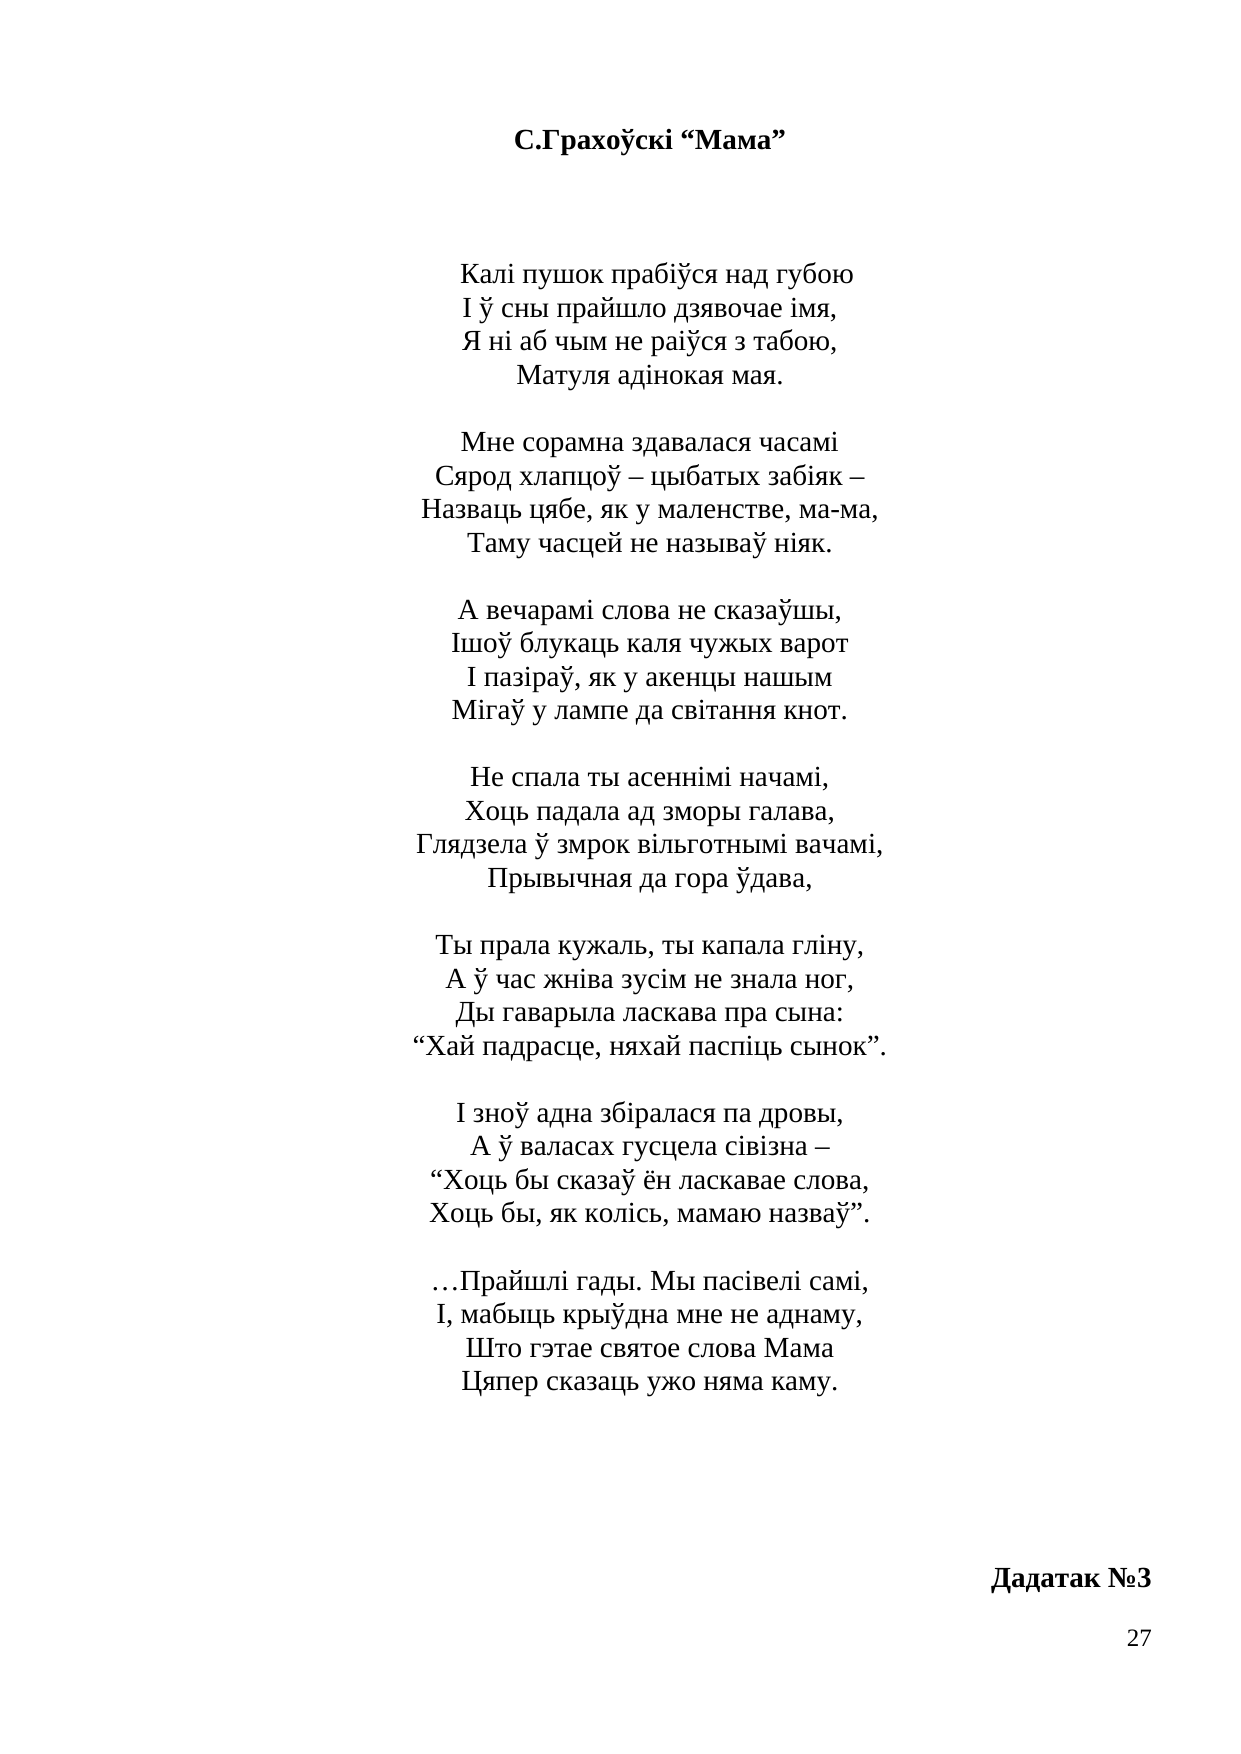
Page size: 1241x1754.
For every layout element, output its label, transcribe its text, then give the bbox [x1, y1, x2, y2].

text Не спала ты асеннімі начамі, [148, 759, 1152, 793]
text Таму часцей не называў ніяк. [148, 525, 1152, 558]
text Хоць падала ад зморы галава, [148, 793, 1152, 827]
text “Хай падрасце, няхай паспіць сынок”. [148, 1028, 1152, 1061]
text “Хоць бы сказаў ён ласкавае слова, [148, 1162, 1152, 1196]
text Цяпер сказаць ужо няма каму. [148, 1363, 1152, 1397]
text А ў час жніва зусім не знала ног, [148, 961, 1152, 994]
text Глядзела ў змрок вільготнымі вачамі, [148, 827, 1152, 860]
text Прывычная да гора ўдава, [148, 860, 1152, 894]
text Што гэтае святое слова Мама [148, 1330, 1152, 1363]
text Мігаў у лампе да світання кнот. [148, 692, 1152, 726]
text А ў валасах гусцела сівізна – [148, 1128, 1152, 1162]
text Я ні аб чым не раіўся з табою, [148, 323, 1152, 357]
text Матуля адінокая мая. [148, 357, 1152, 391]
text Калі пушок прабіўся над губою [148, 256, 1152, 290]
text Мне сорамна здавалася часамі [148, 424, 1152, 458]
text …Прайшлі гады. Мы пасівелі самі, [148, 1263, 1152, 1296]
text Сярод хлапцоў – цыбатых забіяк – [148, 458, 1152, 491]
text Ды гаварыла ласкава пра сына: [148, 994, 1152, 1028]
text Дадатак №3 [148, 1560, 1152, 1593]
text А вечарамі слова не сказаўшы, [148, 592, 1152, 625]
text Назваць цябе, як у маленстве, ма-ма, [148, 491, 1152, 525]
text І зноў адна збіралася па дровы, [148, 1095, 1152, 1128]
text Хоць бы, як колісь, мамаю назваў”. [148, 1196, 1152, 1229]
text Ішоў блукаць каля чужых варот [148, 625, 1152, 659]
text Ты прала кужаль, ты капала гліну, [148, 927, 1152, 961]
text С.Грахоўскі “Мама” [148, 122, 1152, 156]
text І ў сны прайшло дзявочае імя, [148, 290, 1152, 323]
text І пазіраў, як у акенцы нашым [148, 659, 1152, 692]
text І, мабыць крыўдна мне не аднаму, [148, 1296, 1152, 1330]
